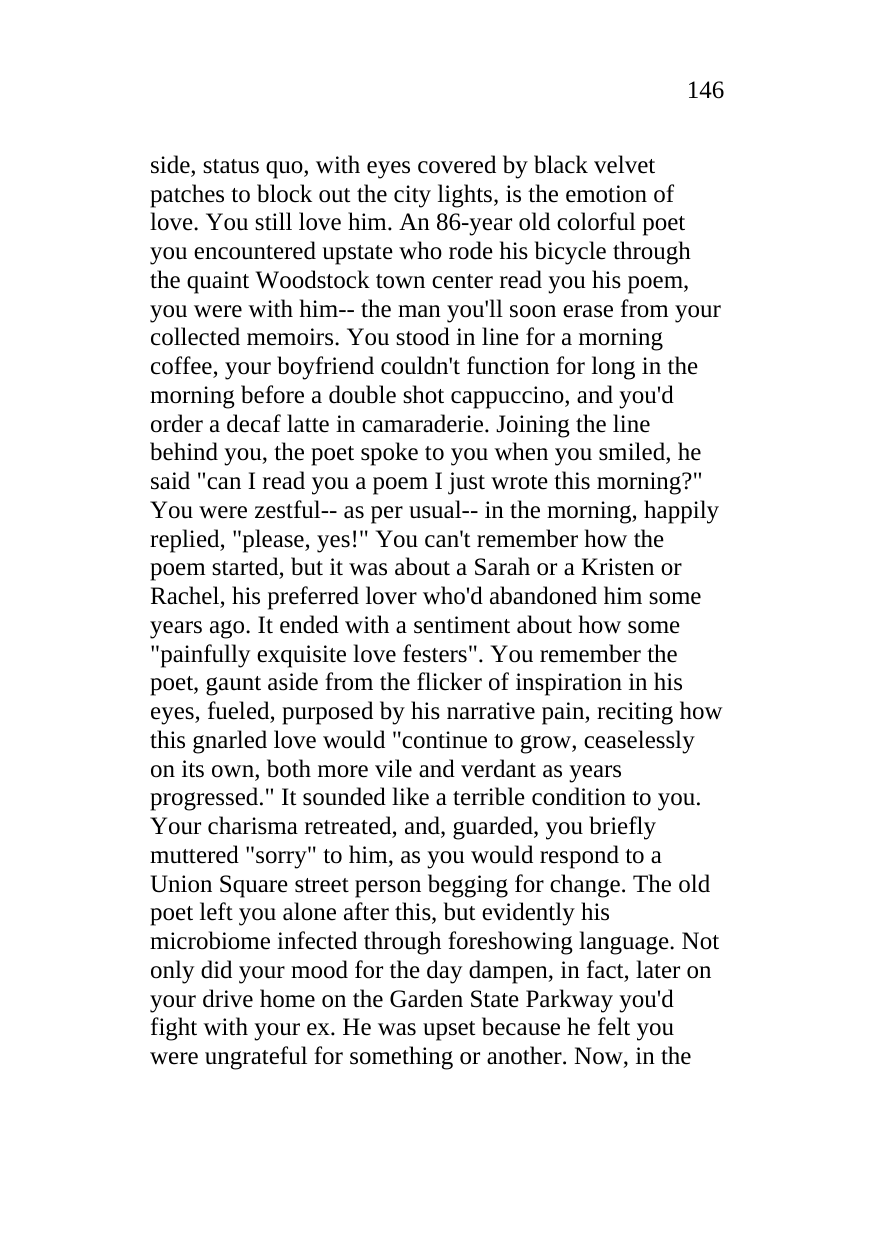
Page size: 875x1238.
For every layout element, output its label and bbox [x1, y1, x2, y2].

text [150, 150, 724, 1070]
